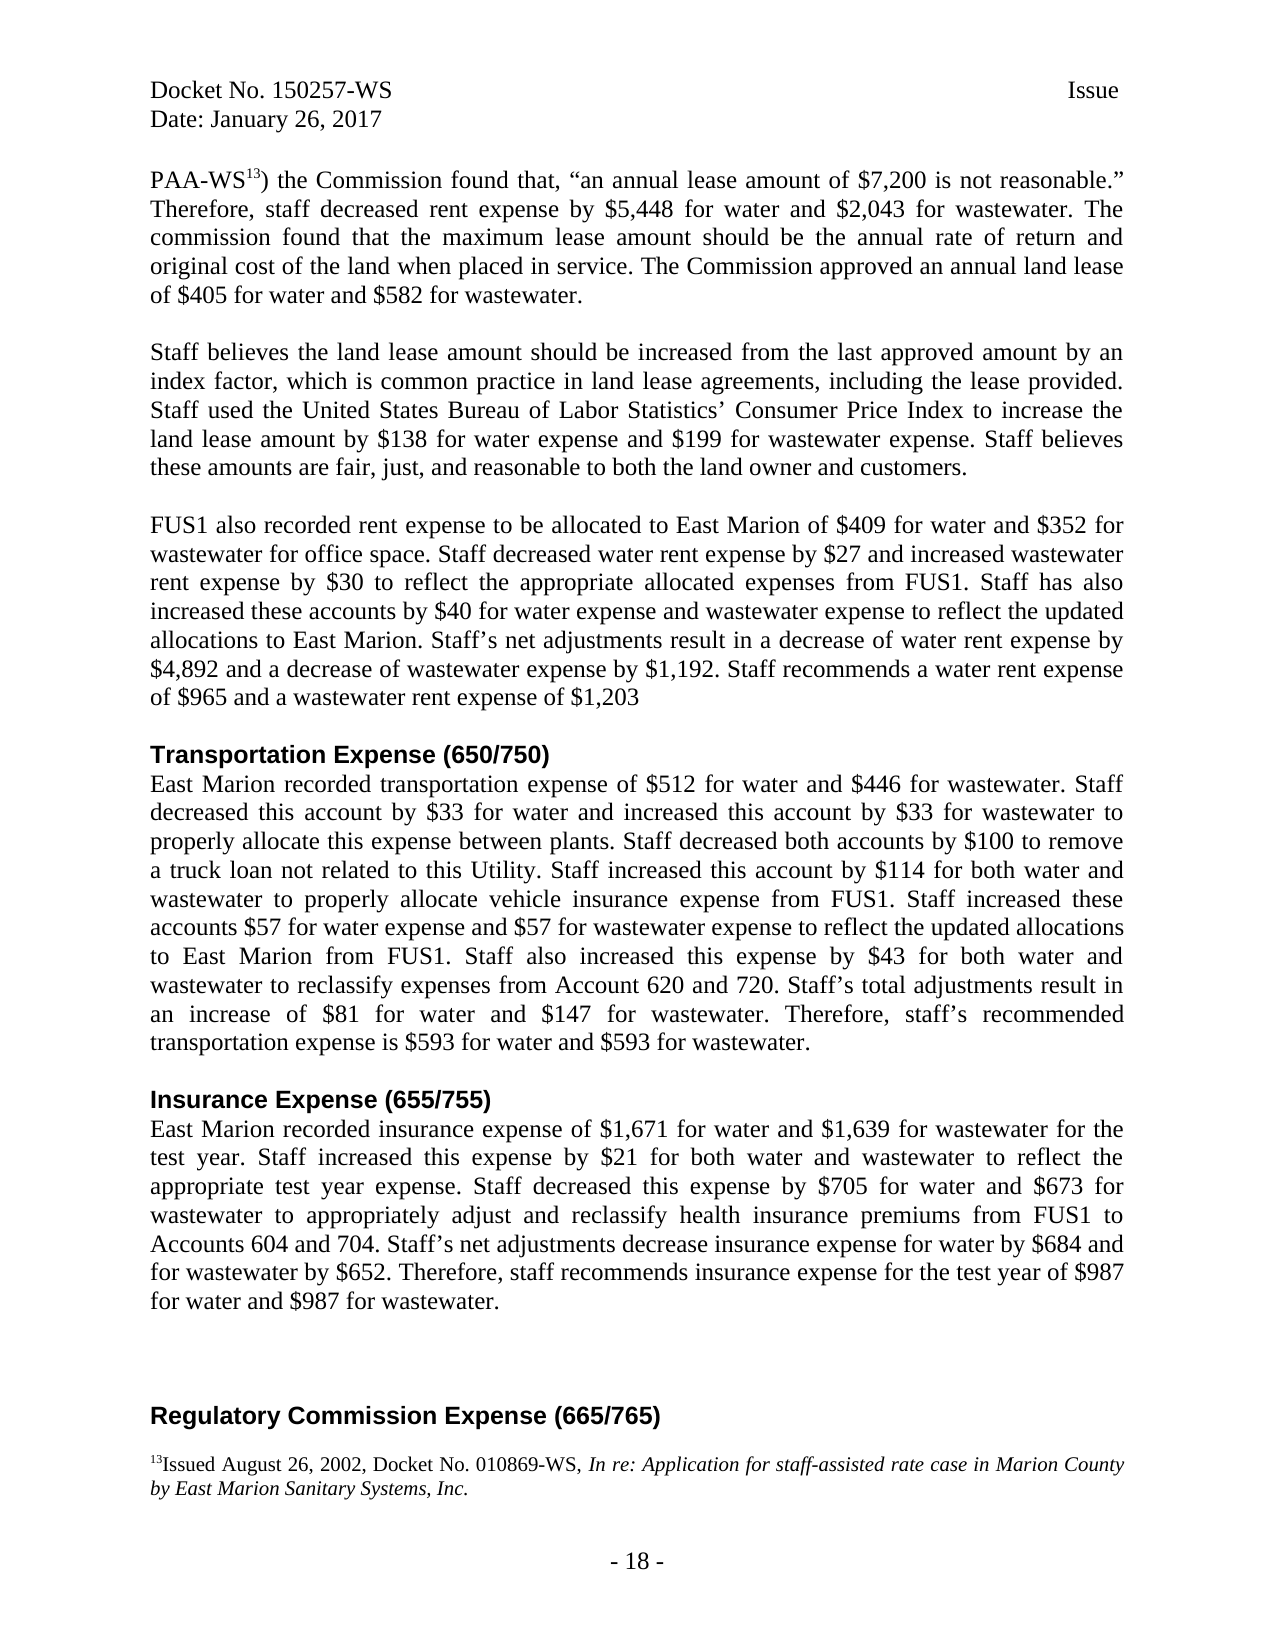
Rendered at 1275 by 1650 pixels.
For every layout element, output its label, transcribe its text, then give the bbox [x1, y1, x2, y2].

text FUS1 also recorded rent expense to be allocated to East Marion of $409 for water and $352 for wastewater for office space. Staff decreased water rent expense by $27 and increased wastewater rent expense by $30 to reflect the appropriate allocated expenses from FUS1. Staff has also increased these accounts by $40 for water expense and wastewater expense to reflect the updated allocations to East Marion. Staff’s net adjustments result in a decrease of water rent expense by $4,892 and a decrease of wastewater expense by $1,192. Staff recommends a water rent expense of $965 and a wastewater rent expense of $1,203 [150, 510, 1125, 711]
text Transportation Expense (650/750) [150, 740, 1125, 769]
text East Marion recorded transportation expense of $512 for water and $446 for wastewater. Staff decreased this account by $33 for water and increased this account by $33 for wastewater to properly allocate this expense between plants. Staff decreased both accounts by $100 to remove a truck loan not related to this Utility. Staff increased this account by $114 for both water and wastewater to properly allocate vehicle insurance expense from FUS1. Staff increased these accounts $57 for water expense and $57 for wastewater expense to reflect the updated allocations to East Marion from FUS1. Staff also increased this expense by $43 for both water and wastewater to reclassify expenses from Account 620 and 720. Staff’s total adjustments result in an increase of $81 for water and $147 for wastewater. Therefore, staff’s recommended transportation expense is $593 for water and $593 for wastewater. [150, 769, 1125, 1056]
text Insurance Expense (655/755) [150, 1085, 1125, 1114]
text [150, 165, 1125, 309]
text East Marion recorded insurance expense of $1,671 for water and $1,639 for wastewater for the test year. Staff increased this expense by $21 for both water and wastewater to reflect the appropriate test year expense. Staff decreased this expense by $705 for water and $673 for wastewater to appropriately adjust and reclassify health insurance premiums from FUS1 to Accounts 604 and 704. Staff’s net adjustments decrease insurance expense for water by $684 and for wastewater by $652. Therefore, staff recommends insurance expense for the test year of $987 for water and $987 for wastewater. [150, 1114, 1125, 1315]
text Staff believes the land lease amount should be increased from the last approved amount by an index factor, which is common practice in land lease agreements, including the lease provided. Staff used the United States Bureau of Labor Statistics’ Consumer Price Index to increase the land lease amount by $138 for water expense and $199 for wastewater expense. Staff believes these amounts are fair, just, and reasonable to both the land owner and customers. [150, 337, 1125, 481]
text Regulatory Commission Expense (665/765) [150, 1401, 1125, 1430]
